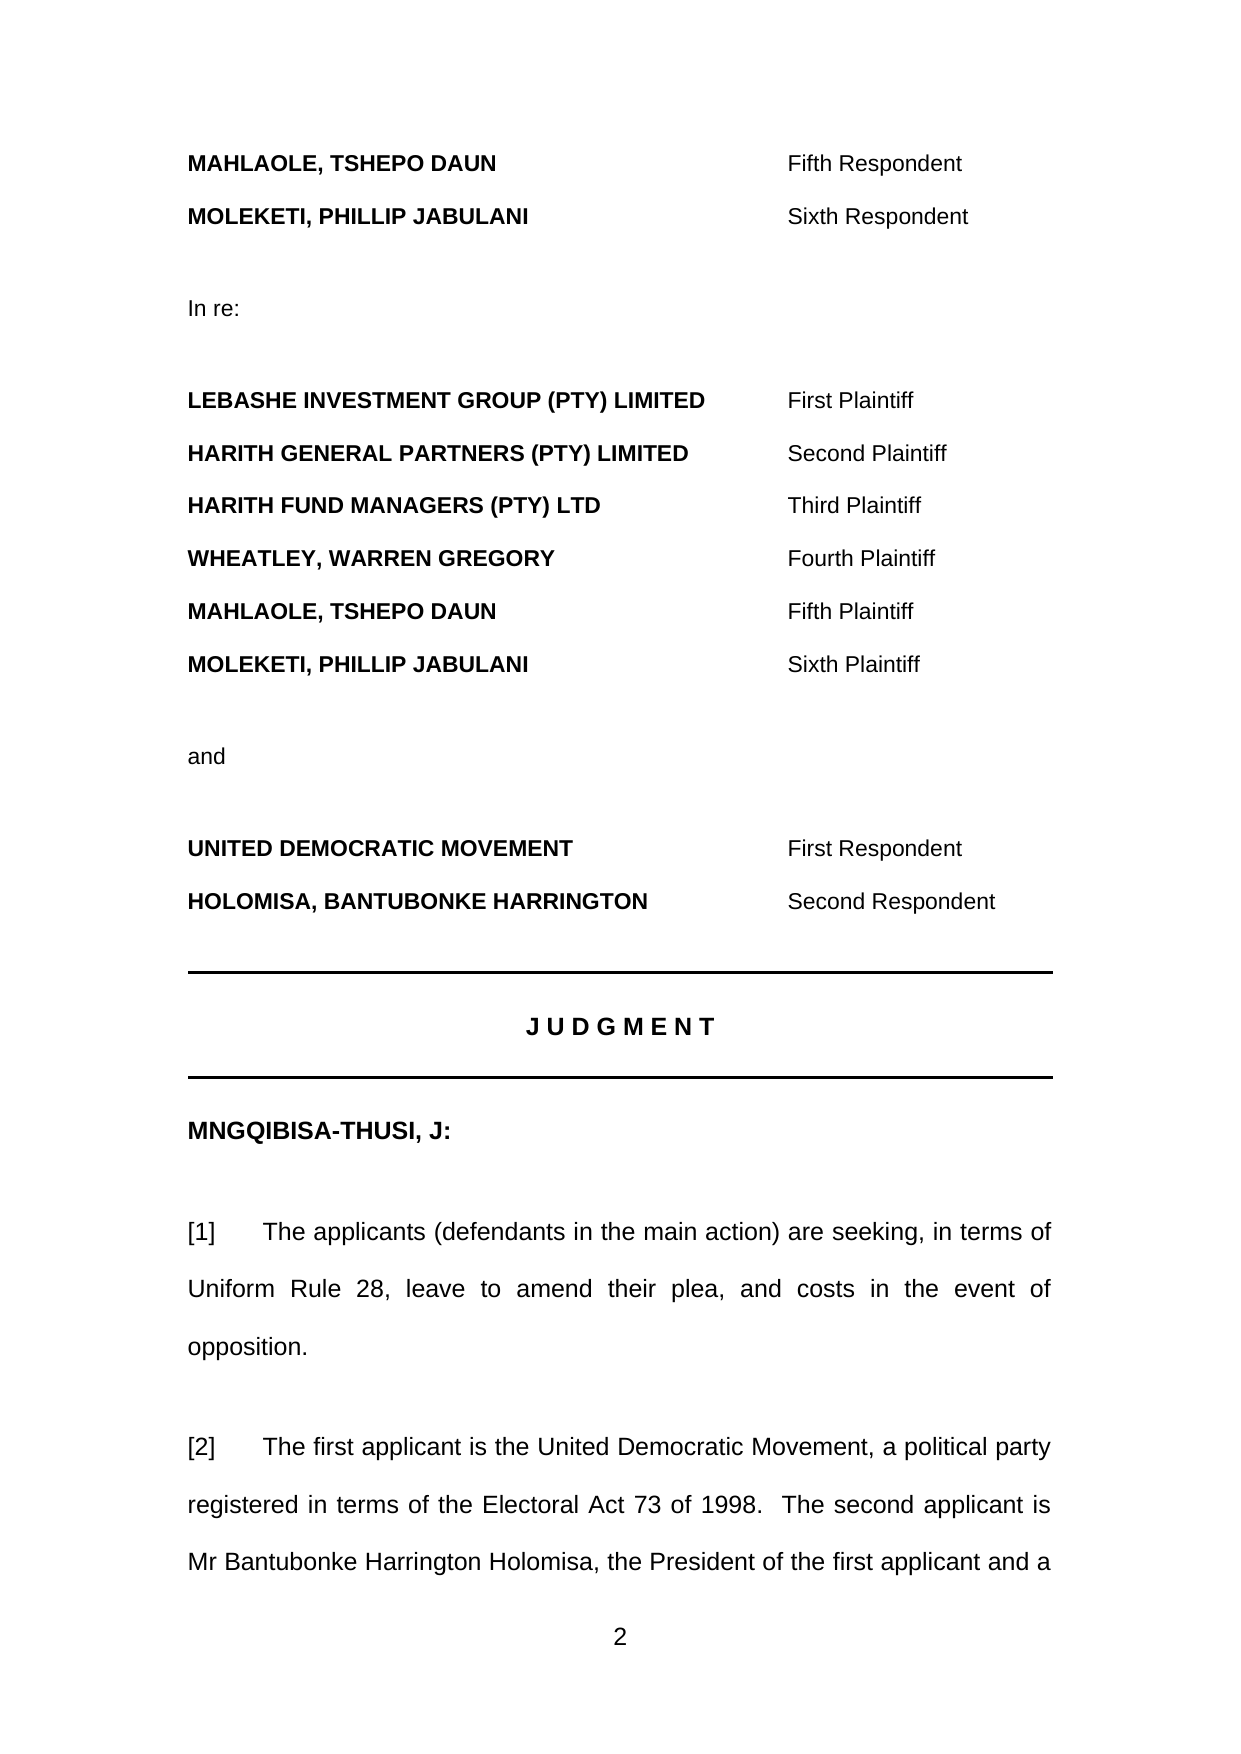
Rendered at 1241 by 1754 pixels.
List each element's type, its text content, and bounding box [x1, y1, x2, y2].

text [1] The applicants (defendants in the main action) are seeking, in terms of Uniform Rule 28, leave to amend their plea, and costs in the event of opposition. [187, 1217, 1053, 1360]
text In re: [187, 295, 1053, 321]
text HOLOMISA, BANTUBONKE HARRINGTON Second Respondent [187, 888, 1053, 914]
text HARITH FUND MANAGERS (PTY) LTD Third Plaintiff [187, 492, 1053, 519]
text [187, 1432, 1053, 1576]
text LEBASHE INVESTMENT GROUP (PTY) LIMITED First Plaintiff [187, 387, 1053, 413]
text UNITED DEMOCRATIC MOVEMENT First Respondent [187, 835, 1053, 861]
text HARITH GENERAL PARTNERS (PTY) LIMITED Second Plaintiff [187, 440, 1053, 466]
text and [187, 743, 1053, 769]
text MOLEKETI, PHILLIP JABULANI Sixth Respondent [187, 203, 1053, 229]
text MNGQIBISA-THUSI, J: [187, 1116, 1053, 1145]
text MAHLAOLE, TSHEPO DAUN Fifth Plaintiff [187, 598, 1053, 624]
text MOLEKETI, PHILLIP JABULANI Sixth Plaintiff [187, 651, 1053, 677]
text WHEATLEY, WARREN GREGORY Fourth Plaintiff [187, 545, 1053, 572]
text J U D G M E N T [187, 1012, 1053, 1040]
text MAHLAOLE, TSHEPO DAUN Fifth Respondent [187, 150, 1053, 176]
